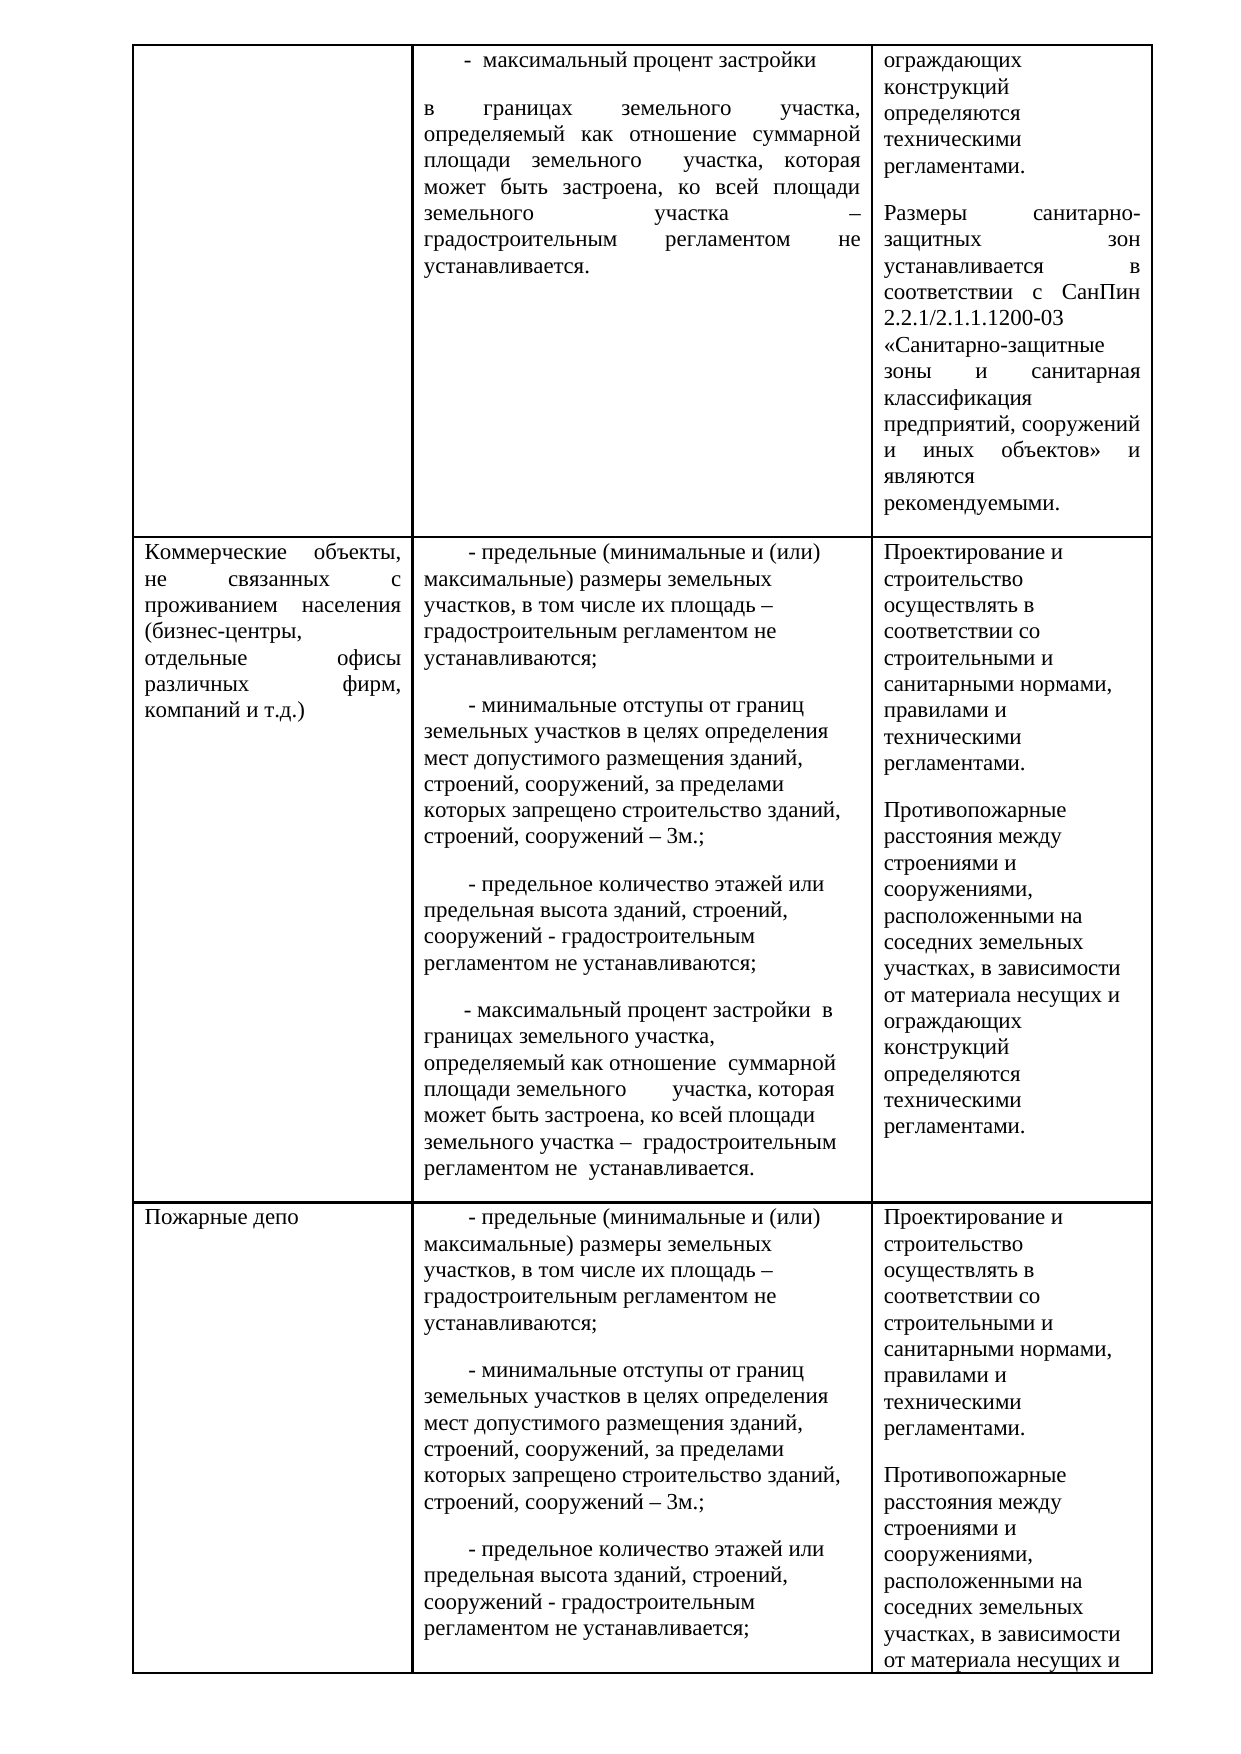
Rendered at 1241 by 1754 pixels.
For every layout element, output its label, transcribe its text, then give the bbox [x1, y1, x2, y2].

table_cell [134, 46, 411, 536]
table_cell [873, 1204, 1151, 1672]
table_cell Проектирование и строительство осуществлять в соответствии со строительными и санитарными нормами, правилами и техническими регламентами. Противопожарные расстояния между строениями и сооружениями, расположенными на соседних земельных участках, в зависимости от материала несущих и ограждающих конструкций определяются техническими регламентами. [873, 538, 1151, 1201]
table_cell - предельные (минимальные и (или) максимальные) размеры земельных участков, в том числе их площадь – градостроительным регламентом не устанавливаются; - минимальные отступы от границ земельных участков в целях определения мест допустимого размещения зданий, строений, сооружений, за пределами которых запрещено строительство зданий, строений, сооружений – 3м.; - предельное количество этажей или предельная высота зданий, строений, сооружений - градостроительным регламентом не устанавливаются; - максимальный процент застройки в границах земельного участка, определяемый как отношение суммарной площади земельного участка, которая может быть застроена, ко всей площади земельного участка – градостроительным регламентом не устанавливается. [414, 538, 871, 1201]
table_cell Коммерческие объекты, не связанных с проживанием населения (бизнес-центры, отдельные офисы различных фирм, компаний и т.д.) [134, 538, 411, 1201]
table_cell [414, 1204, 871, 1672]
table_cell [414, 46, 871, 536]
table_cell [873, 46, 1151, 536]
table_cell Пожарные депо [134, 1204, 411, 1672]
